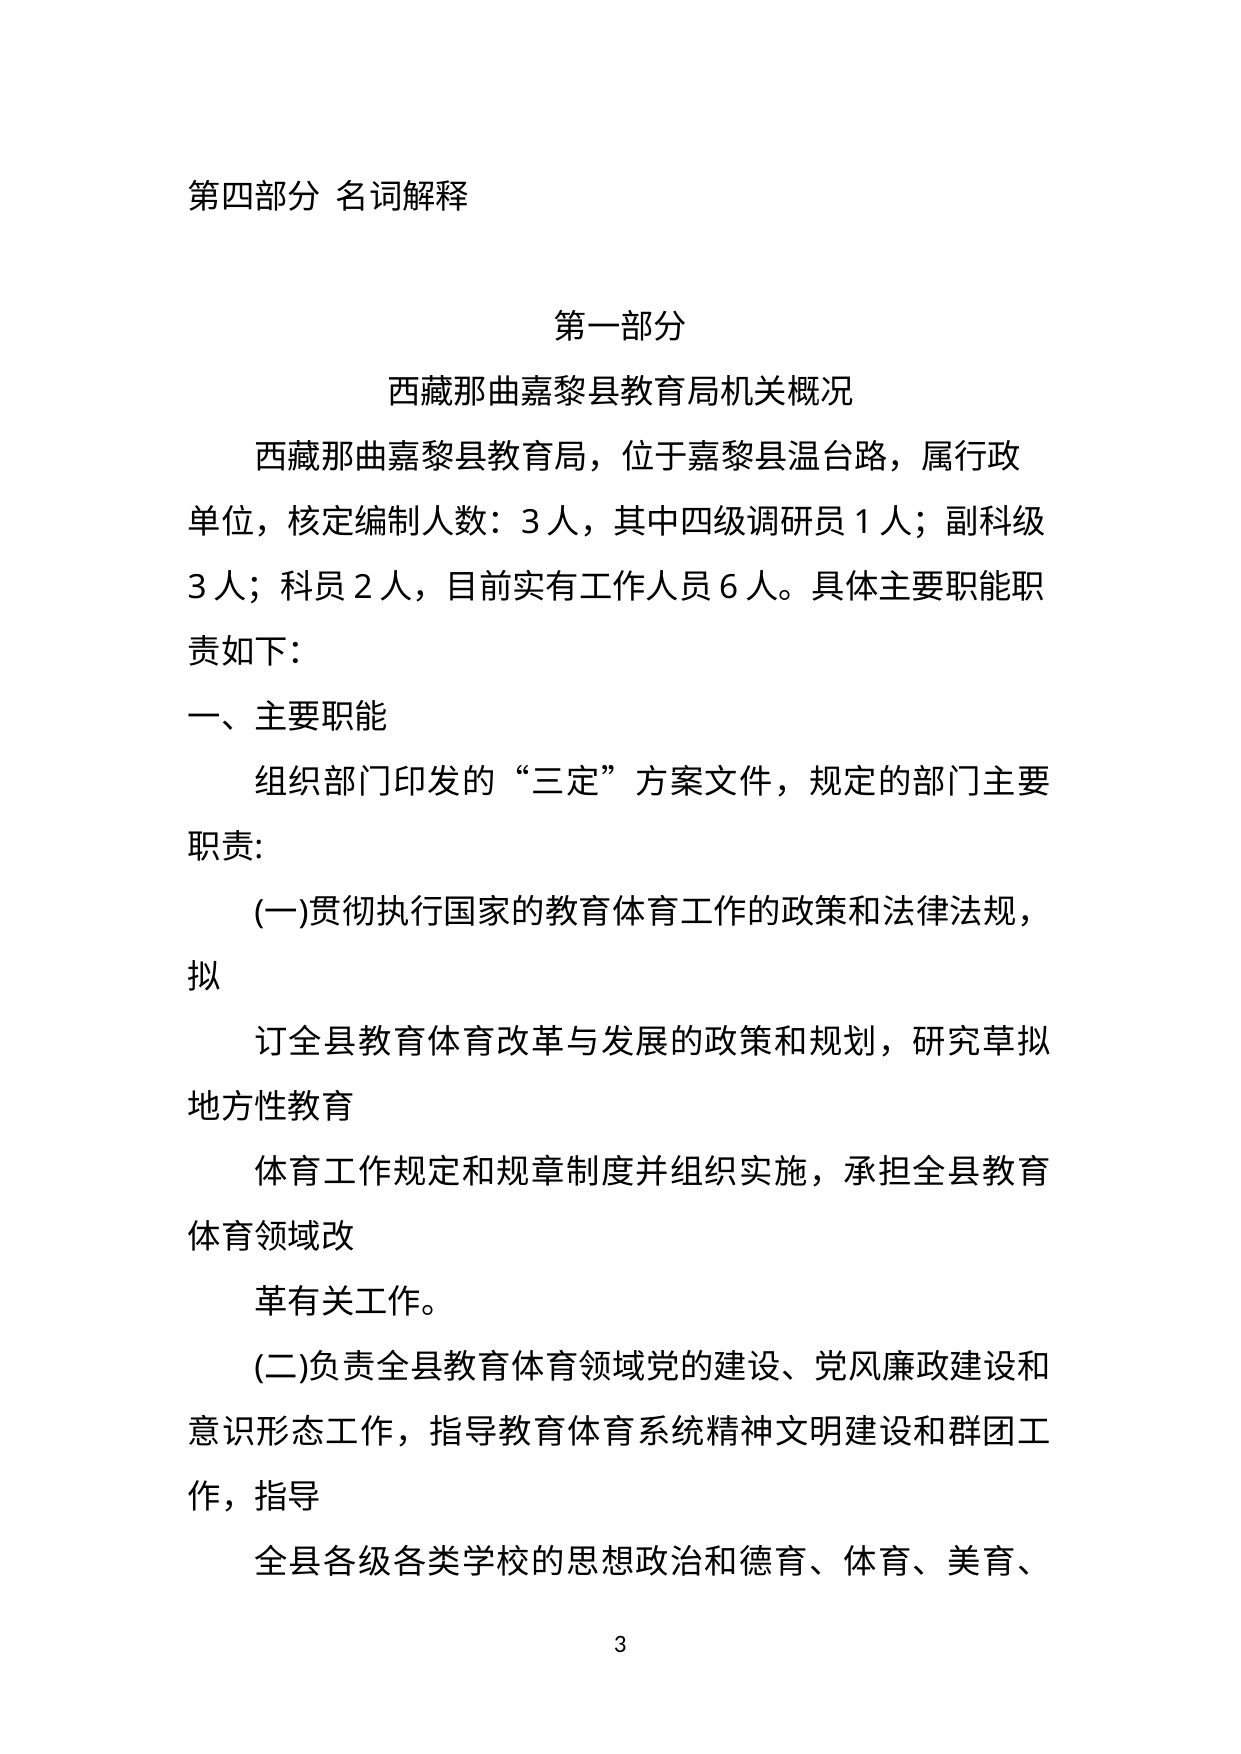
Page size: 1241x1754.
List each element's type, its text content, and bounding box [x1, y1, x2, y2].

text 体育工作规定和规章制度并组织实施，承担全县教育体育领域改 [187, 1137, 1053, 1267]
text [187, 1527, 1053, 1592]
text 西藏那曲嘉黎县教育局机关概况 [187, 357, 1053, 422]
text 一、主要职能 [187, 682, 1053, 747]
text (二)负责全县教育体育领域党的建设、党风廉政建设和意识形态工作，指导教育体育系统精神文明建设和群团工作，指导 [187, 1332, 1053, 1527]
text 西藏那曲嘉黎县教育局，位于嘉黎县温台路，属行政单位，核定编制人数：3人，其中四级调研员1人；副科级3人；科员2人，目前实有工作人员6人。具体主要职能职责如下： [187, 422, 1053, 682]
text 革有关工作。 [187, 1267, 1053, 1332]
text (一)贯彻执行国家的教育体育工作的政策和法律法规，拟 [187, 877, 1053, 1007]
text 组织部门印发的“三定”方案文件，规定的部门主要职责: [187, 747, 1053, 877]
text 订全县教育体育改革与发展的政策和规划，研究草拟地方性教育 [187, 1007, 1053, 1137]
text 第一部分 [187, 292, 1053, 357]
text 第四部分 名词解释 [187, 162, 1053, 227]
